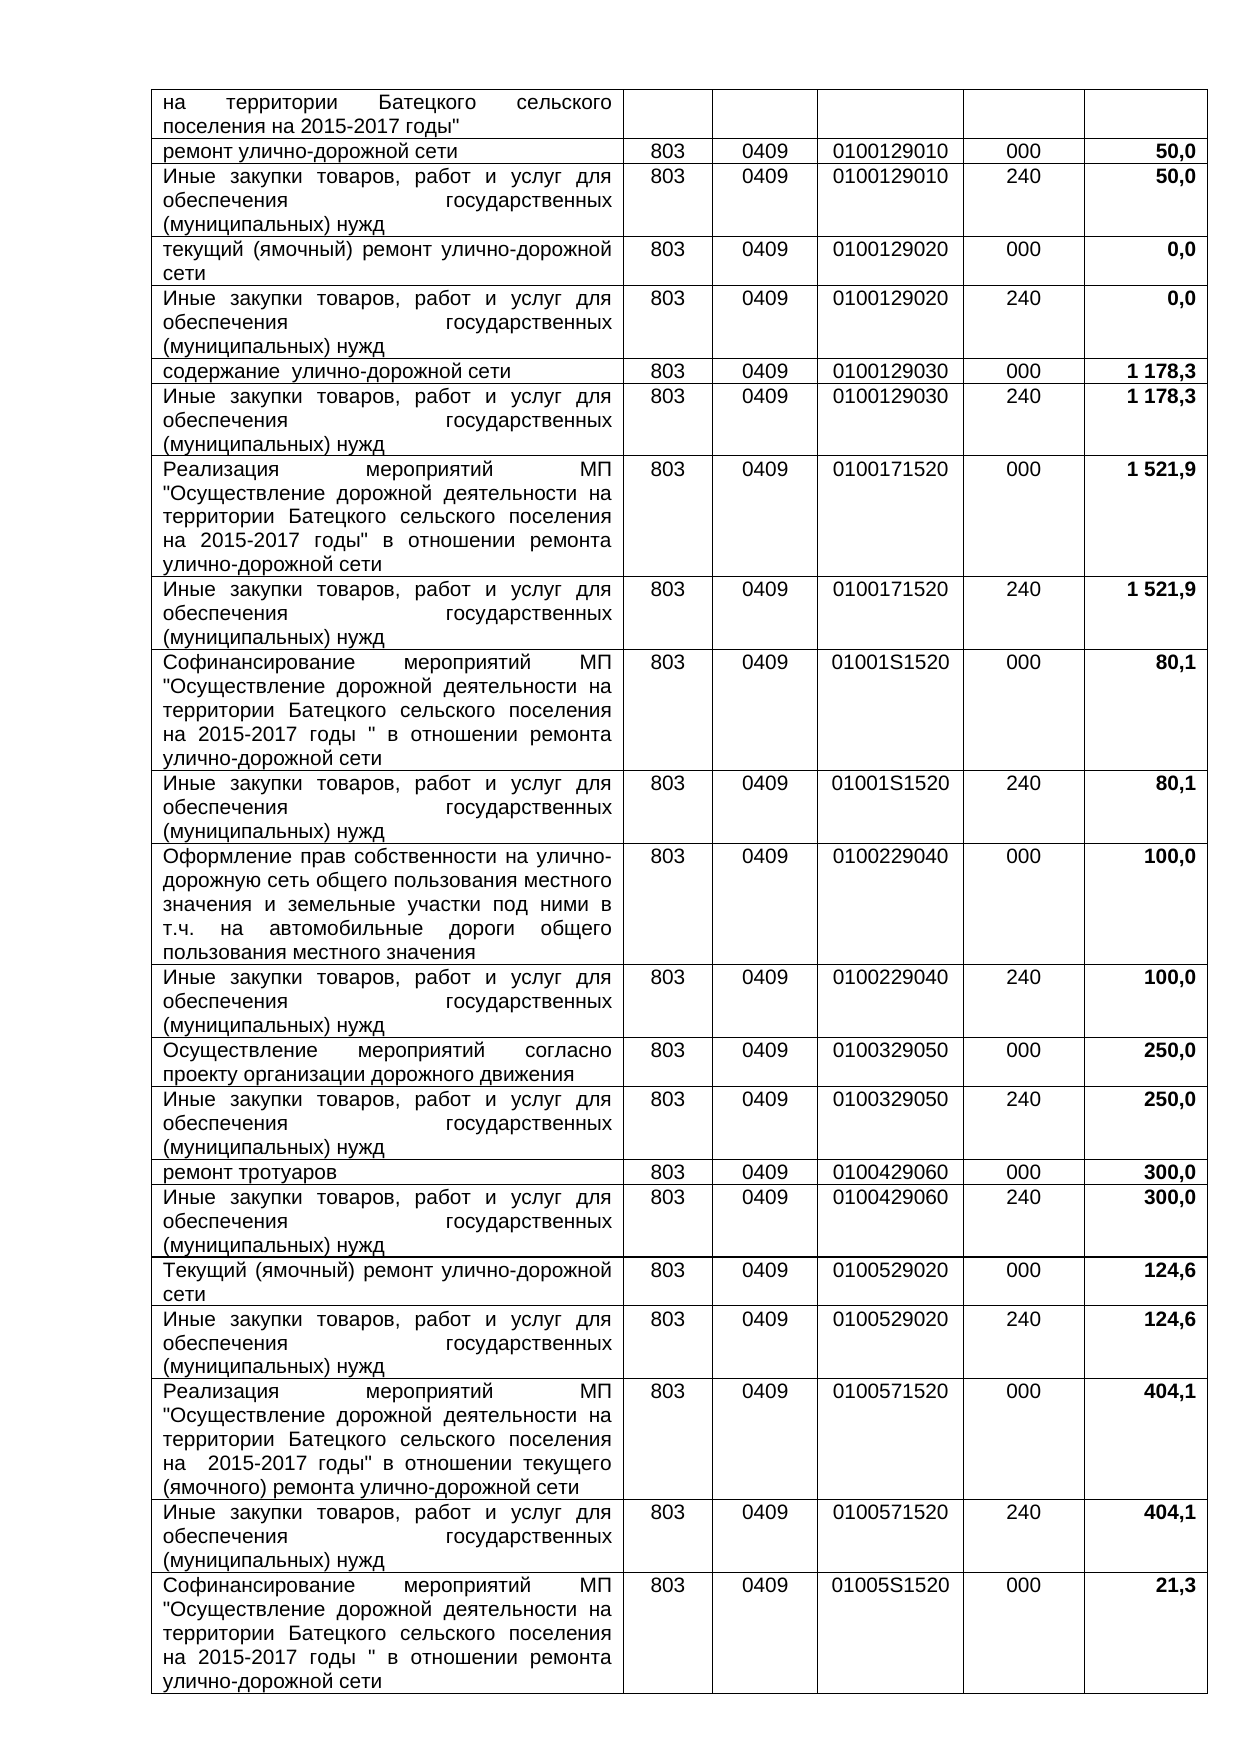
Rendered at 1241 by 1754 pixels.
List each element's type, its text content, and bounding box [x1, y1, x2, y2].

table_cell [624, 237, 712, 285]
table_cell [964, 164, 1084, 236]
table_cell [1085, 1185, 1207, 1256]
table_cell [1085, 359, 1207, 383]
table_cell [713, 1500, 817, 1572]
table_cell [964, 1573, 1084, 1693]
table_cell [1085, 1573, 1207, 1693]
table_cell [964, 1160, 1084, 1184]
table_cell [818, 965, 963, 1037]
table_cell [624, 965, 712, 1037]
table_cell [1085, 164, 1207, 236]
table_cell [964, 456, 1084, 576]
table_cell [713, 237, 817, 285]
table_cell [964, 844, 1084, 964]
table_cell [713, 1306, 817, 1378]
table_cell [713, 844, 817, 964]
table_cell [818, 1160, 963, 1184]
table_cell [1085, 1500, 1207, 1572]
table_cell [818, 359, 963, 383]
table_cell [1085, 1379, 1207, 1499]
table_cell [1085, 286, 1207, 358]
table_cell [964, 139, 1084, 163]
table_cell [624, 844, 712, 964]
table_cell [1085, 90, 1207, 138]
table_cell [152, 1573, 623, 1693]
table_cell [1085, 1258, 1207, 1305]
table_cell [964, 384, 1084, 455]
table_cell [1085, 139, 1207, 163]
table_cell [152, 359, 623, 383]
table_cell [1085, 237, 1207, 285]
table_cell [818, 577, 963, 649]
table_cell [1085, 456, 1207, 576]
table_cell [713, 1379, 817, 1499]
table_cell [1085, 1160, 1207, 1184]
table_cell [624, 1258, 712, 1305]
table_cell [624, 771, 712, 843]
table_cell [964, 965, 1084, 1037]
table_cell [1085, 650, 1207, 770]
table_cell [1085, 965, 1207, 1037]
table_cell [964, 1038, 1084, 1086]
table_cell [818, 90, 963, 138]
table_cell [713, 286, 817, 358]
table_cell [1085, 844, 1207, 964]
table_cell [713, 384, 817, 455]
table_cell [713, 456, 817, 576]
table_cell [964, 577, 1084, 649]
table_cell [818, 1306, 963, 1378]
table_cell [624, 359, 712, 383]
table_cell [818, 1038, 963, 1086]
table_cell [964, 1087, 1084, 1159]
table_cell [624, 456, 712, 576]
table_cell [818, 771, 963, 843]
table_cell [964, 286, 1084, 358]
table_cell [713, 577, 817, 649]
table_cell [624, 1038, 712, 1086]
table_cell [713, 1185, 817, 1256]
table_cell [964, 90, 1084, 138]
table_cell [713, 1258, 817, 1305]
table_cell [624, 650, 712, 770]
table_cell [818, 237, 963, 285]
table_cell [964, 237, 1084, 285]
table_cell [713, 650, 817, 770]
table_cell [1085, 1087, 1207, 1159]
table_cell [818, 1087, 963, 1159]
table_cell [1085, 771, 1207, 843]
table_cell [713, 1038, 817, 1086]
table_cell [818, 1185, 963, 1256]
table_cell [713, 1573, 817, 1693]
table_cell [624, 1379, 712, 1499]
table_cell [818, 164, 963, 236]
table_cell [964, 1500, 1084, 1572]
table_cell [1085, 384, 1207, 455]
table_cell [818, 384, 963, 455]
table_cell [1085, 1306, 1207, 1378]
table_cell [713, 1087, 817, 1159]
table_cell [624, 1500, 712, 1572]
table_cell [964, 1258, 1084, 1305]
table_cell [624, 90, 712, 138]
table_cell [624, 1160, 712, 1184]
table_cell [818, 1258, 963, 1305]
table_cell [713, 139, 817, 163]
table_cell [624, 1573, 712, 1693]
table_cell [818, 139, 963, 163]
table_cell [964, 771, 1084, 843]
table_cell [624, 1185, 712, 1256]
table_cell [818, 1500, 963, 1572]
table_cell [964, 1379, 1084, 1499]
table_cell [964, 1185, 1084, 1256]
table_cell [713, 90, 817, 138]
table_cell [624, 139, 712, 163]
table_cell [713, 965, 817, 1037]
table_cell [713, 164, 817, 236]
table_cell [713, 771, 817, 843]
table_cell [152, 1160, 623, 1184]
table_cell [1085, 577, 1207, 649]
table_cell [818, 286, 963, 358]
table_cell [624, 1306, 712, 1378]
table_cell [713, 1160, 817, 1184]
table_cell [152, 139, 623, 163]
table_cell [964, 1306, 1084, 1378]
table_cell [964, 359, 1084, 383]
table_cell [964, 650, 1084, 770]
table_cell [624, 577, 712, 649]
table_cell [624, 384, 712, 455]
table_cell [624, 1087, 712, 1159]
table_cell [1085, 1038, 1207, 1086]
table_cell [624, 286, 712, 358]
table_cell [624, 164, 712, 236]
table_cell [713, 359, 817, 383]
